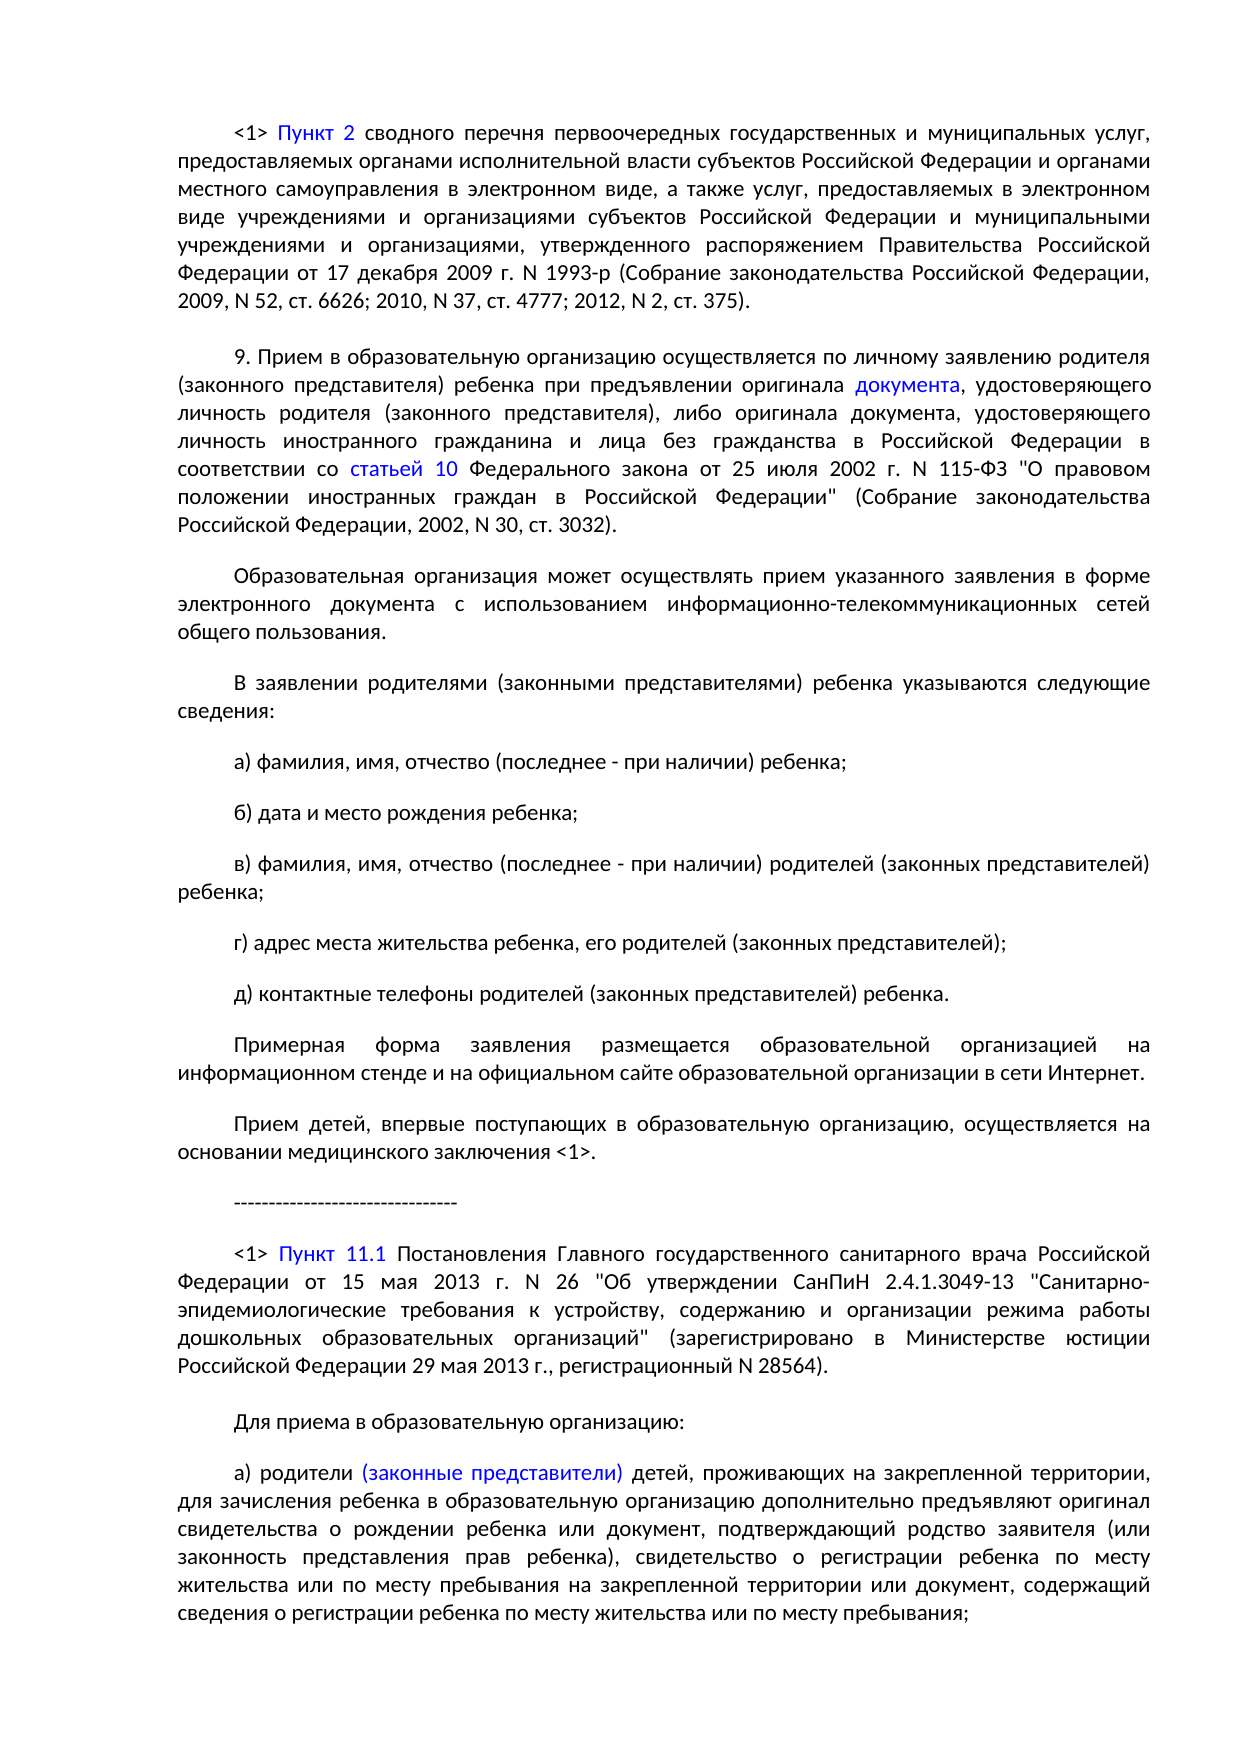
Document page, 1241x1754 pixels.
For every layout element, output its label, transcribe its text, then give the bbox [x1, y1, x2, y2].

text д) контактные телефоны родителей (законных представителей) ребенка. [177, 979, 1152, 1007]
text 9. Прием в образовательную организацию осуществляется по личному заявлению родителя (законного представителя) ребенка при предъявлении оригинала документа, удостоверяющего личность родителя (законного представителя), либо оригинала документа, удостоверяющего личность иностранного гражданина и лица без гражданства в Российской Федерации в соответствии со статьей 10 Федерального закона от 25 июля 2002 г. N 115-ФЗ "О правовом положении иностранных граждан в Российской Федерации" (Собрание законодательства Российской Федерации, 2002, N 30, ст. 3032). [177, 342, 1152, 538]
text а) родители (законные представители) детей, проживающих на закрепленной территории, для зачисления ребенка в образовательную организацию дополнительно предъявляют оригинал свидетельства о рождении ребенка или документ, подтверждающий родство заявителя (или законность представления прав ребенка), свидетельство о регистрации ребенка по месту жительства или по месту пребывания на закрепленной территории или документ, содержащий сведения о регистрации ребенка по месту жительства или по месту пребывания; [177, 1458, 1152, 1626]
text в) фамилия, имя, отчество (последнее - при наличии) родителей (законных представителей) ребенка; [177, 849, 1152, 905]
text В заявлении родителями (законными представителями) ребенка указываются следующие сведения: [177, 668, 1152, 724]
text <1> Пункт 11.1 Постановления Главного государственного санитарного врача Российской Федерации от 15 мая 2013 г. N 26 "Об утверждении СанПиН 2.4.1.3049-13 "Санитарно-эпидемиологические требования к устройству, содержанию и организации режима работы дошкольных образовательных организаций" (зарегистрировано в Министерстве юстиции Российской Федерации 29 мая 2013 г., регистрационный N 28564). [177, 1239, 1152, 1379]
text Примерная форма заявления размещается образовательной организацией на информационном стенде и на официальном сайте образовательной организации в сети Интернет. [177, 1030, 1152, 1086]
text а) фамилия, имя, отчество (последнее - при наличии) ребенка; [177, 747, 1152, 775]
text <1> Пункт 2 сводного перечня первоочередных государственных и муниципальных услуг, предоставляемых органами исполнительной власти субъектов Российской Федерации и органами местного самоуправления в электронном виде, а также услуг, предоставляемых в электронном виде учреждениями и организациями субъектов Российской Федерации и муниципальными учреждениями и организациями, утвержденного распоряжением Правительства Российской Федерации от 17 декабря 2009 г. N 1993-р (Собрание законодательства Российской Федерации, 2009, N 52, ст. 6626; 2010, N 37, ст. 4777; 2012, N 2, ст. 375). [177, 118, 1152, 314]
text б) дата и место рождения ребенка; [177, 798, 1152, 826]
text -------------------------------- [177, 1188, 1152, 1216]
text г) адрес места жительства ребенка, его родителей (законных представителей); [177, 928, 1152, 956]
text Прием детей, впервые поступающих в образовательную организацию, осуществляется на основании медицинского заключения <1>. [177, 1109, 1152, 1165]
text Образовательная организация может осуществлять прием указанного заявления в форме электронного документа с использованием информационно-телекоммуникационных сетей общего пользования. [177, 561, 1152, 645]
text Для приема в образовательную организацию: [177, 1407, 1152, 1435]
